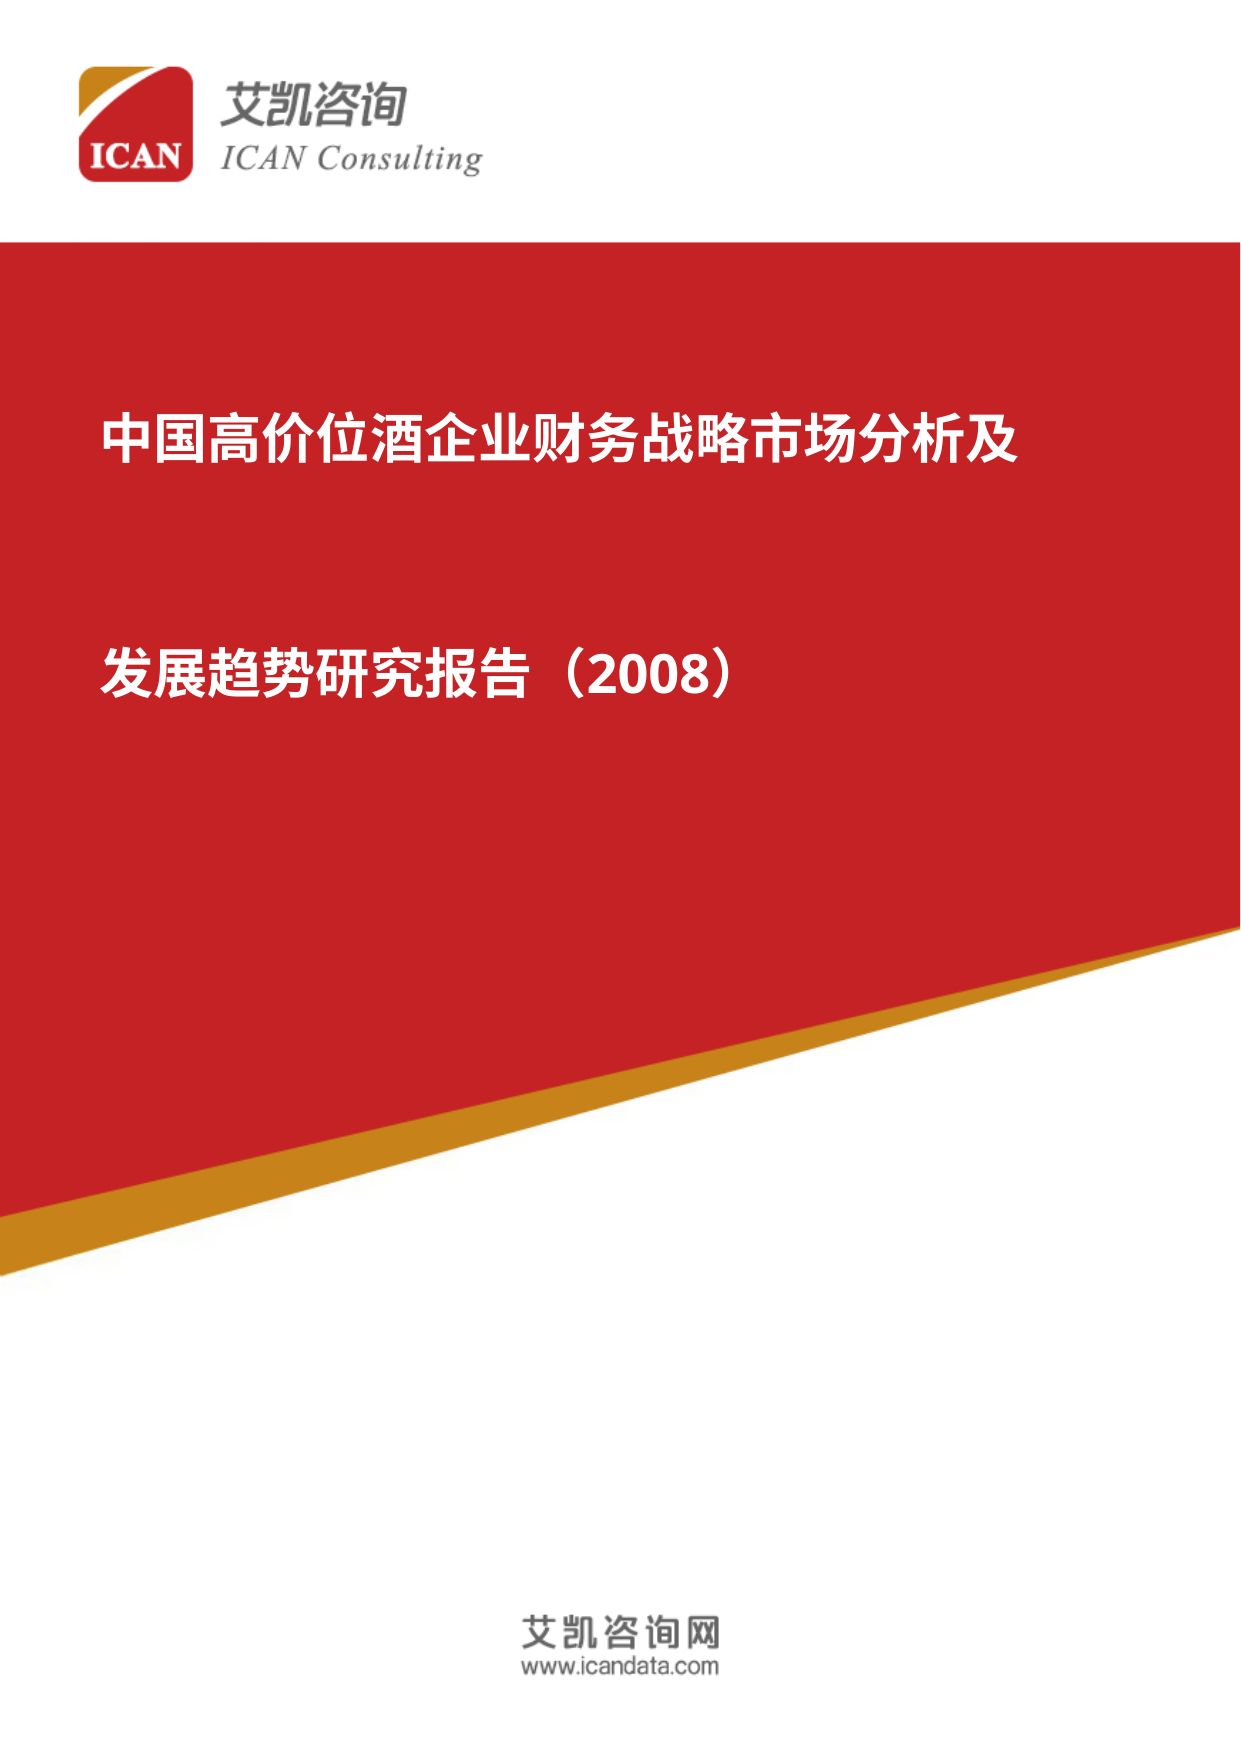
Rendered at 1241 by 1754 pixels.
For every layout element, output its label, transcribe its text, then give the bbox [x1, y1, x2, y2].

picture [0, 5, 1241, 1754]
subtitle 中国高价位酒企业财务战略市场分析及发展趋势研究报告（2008） [99, 386, 1053, 718]
